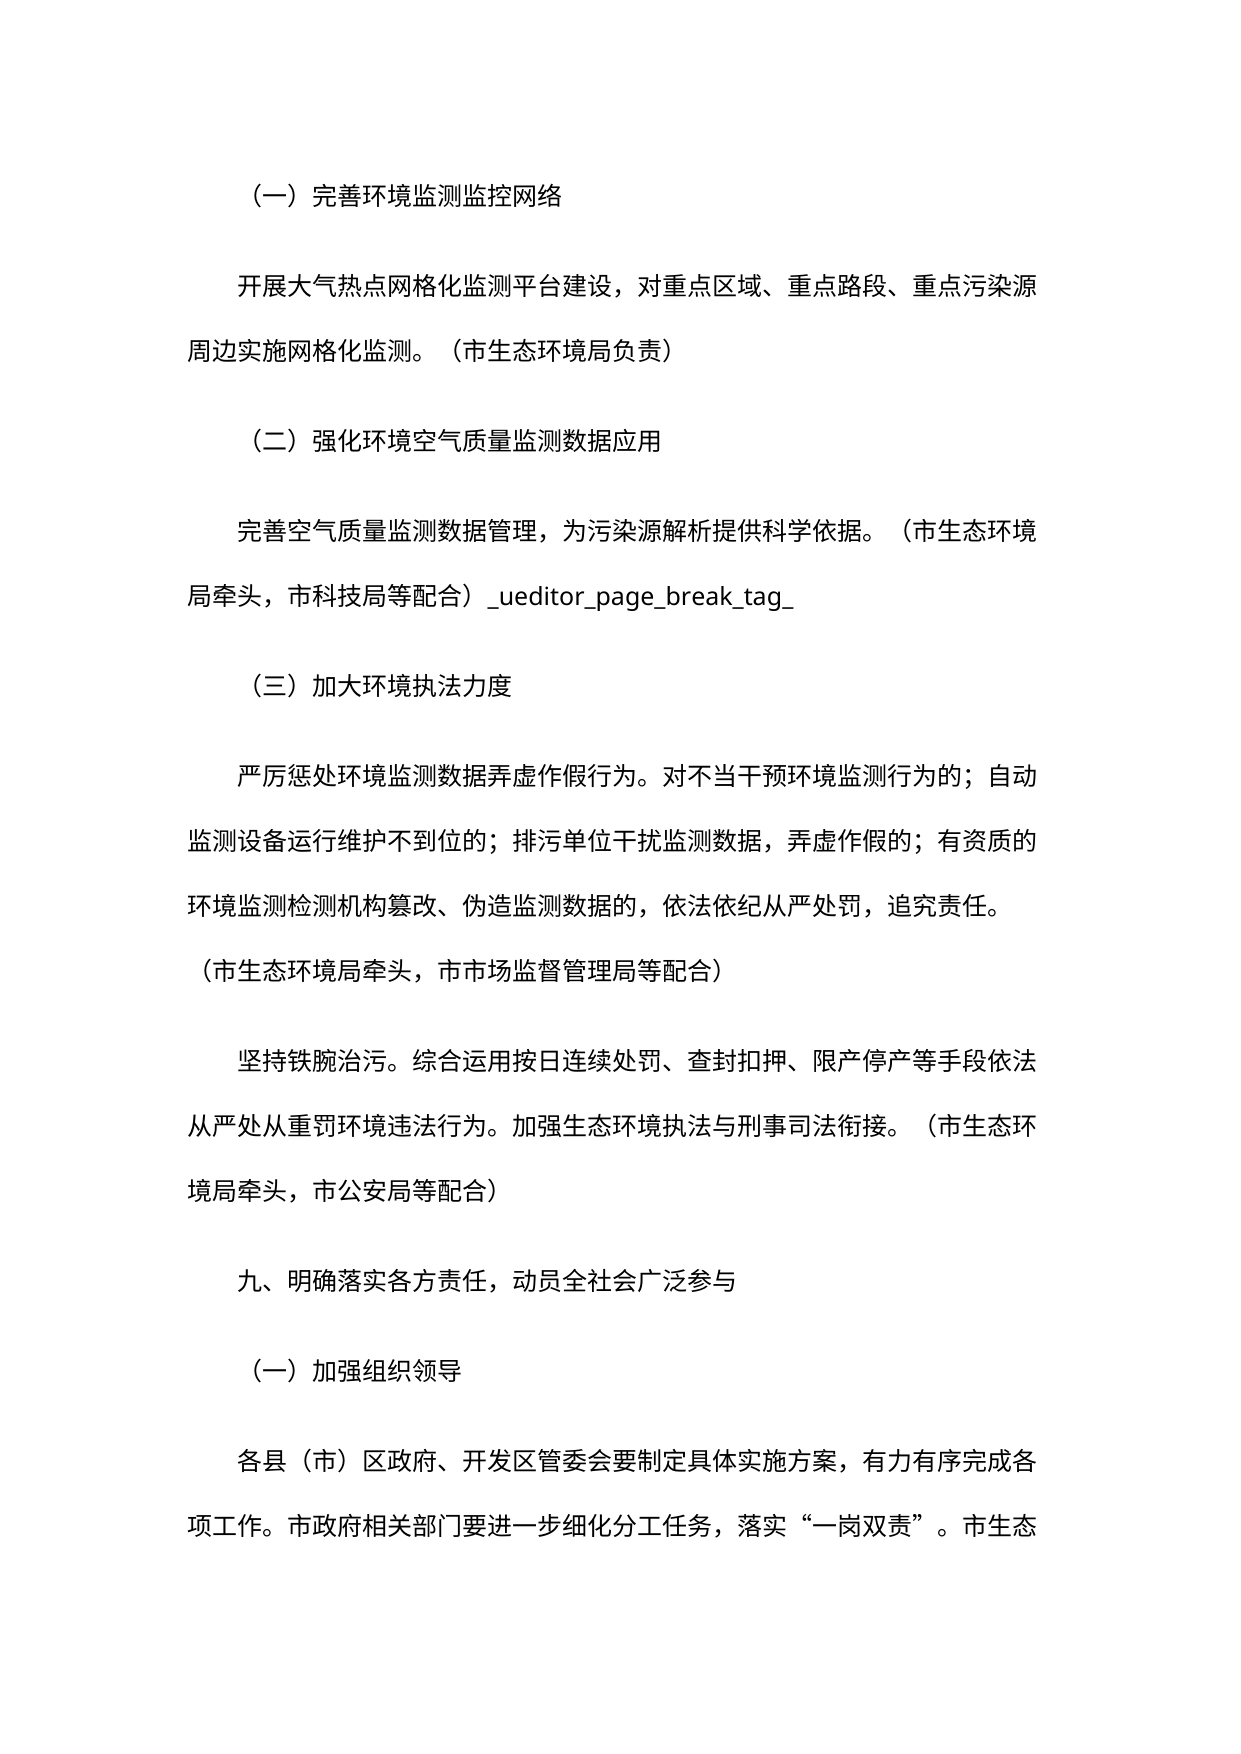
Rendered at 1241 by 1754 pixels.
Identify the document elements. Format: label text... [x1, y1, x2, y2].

text 开展大气热点网格化监测平台建设，对重点区域、重点路段、重点污染源周边实施网格化监测。（市生态环境局负责） [187, 252, 1053, 382]
text （一）加强组织领导 [187, 1337, 1053, 1402]
text （三）加大环境执法力度 [187, 652, 1053, 717]
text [187, 1427, 1053, 1557]
text 九、明确落实各方责任，动员全社会广泛参与 [187, 1247, 1053, 1312]
text （一）完善环境监测监控网络 [187, 162, 1053, 227]
text 严厉惩处环境监测数据弄虚作假行为。对不当干预环境监测行为的；自动监测设备运行维护不到位的；排污单位干扰监测数据，弄虚作假的；有资质的环境监测检测机构篡改、伪造监测数据的，依法依纪从严处罚，追究责任。（市生态环境局牵头，市市场监督管理局等配合） [187, 742, 1053, 1002]
text （二）强化环境空气质量监测数据应用 [187, 407, 1053, 472]
text 完善空气质量监测数据管理，为污染源解析提供科学依据。（市生态环境局牵头，市科技局等配合）_ueditor_page_break_tag_ [187, 497, 1053, 627]
text 坚持铁腕治污。综合运用按日连续处罚、查封扣押、限产停产等手段依法从严处从重罚环境违法行为。加强生态环境执法与刑事司法衔接。（市生态环境局牵头，市公安局等配合） [187, 1027, 1053, 1222]
